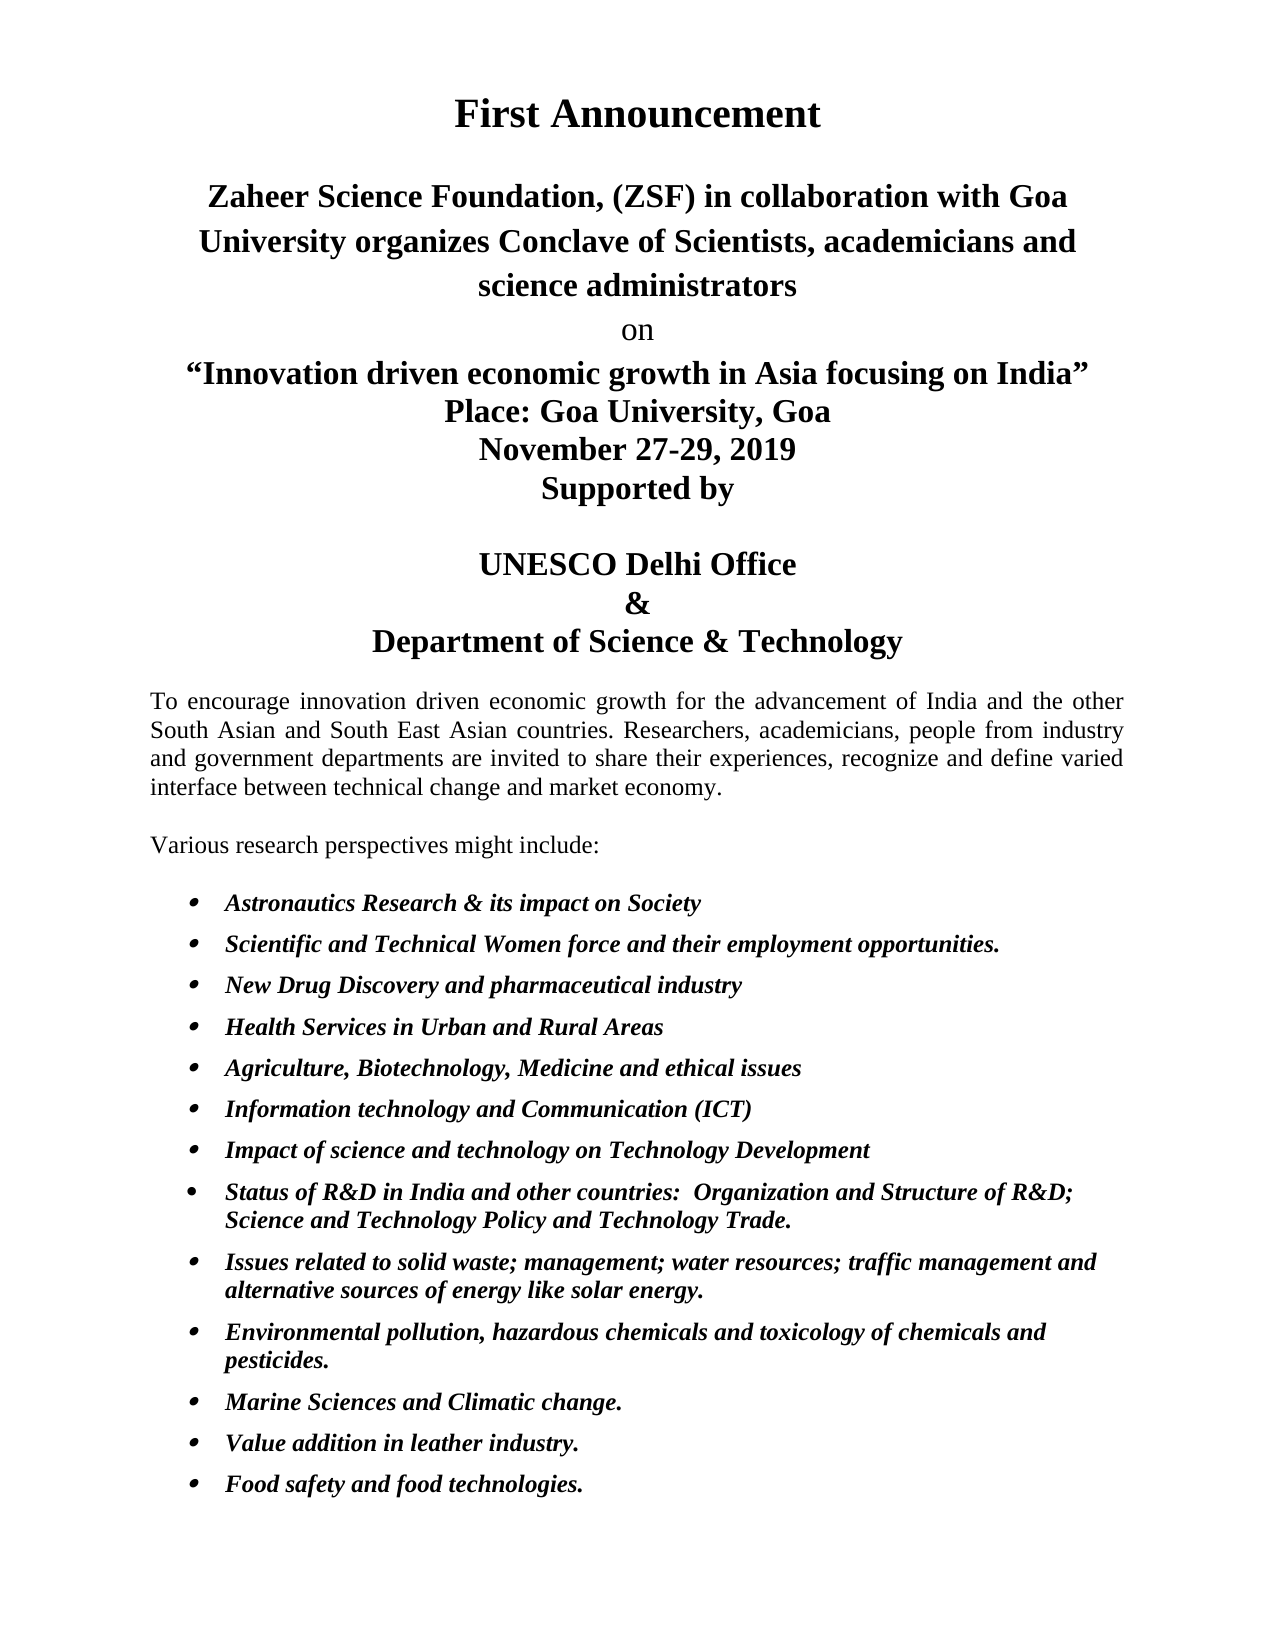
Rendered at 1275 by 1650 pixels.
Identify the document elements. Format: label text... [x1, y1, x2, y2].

list Astronautics Research & its impact on Society [187, 888, 1125, 917]
text First Announcement [150, 89, 1125, 137]
list Value addition in leather industry. [187, 1428, 1125, 1457]
text on [150, 309, 1125, 347]
list Food safety and food technologies. [187, 1469, 1125, 1498]
text To encourage innovation driven economic growth for the advancement of India and the other South Asian and South East Asian countries. Researchers, academicians, people from industry and government departments are invited to share their experiences, recognize and define varied interface between technical change and market economy. [150, 686, 1125, 801]
list Marine Sciences and Climatic change. [187, 1387, 1125, 1415]
text Supported by [150, 468, 1125, 506]
list Scientific and Technical Women force and their employment opportunities. [187, 929, 1125, 958]
list Health Services in Urban and Rural Areas [187, 1012, 1125, 1040]
list Impact of science and technology on Technology Development [187, 1135, 1125, 1164]
text Zaheer Science Foundation, (ZSF) in collaboration with Goa University organizes Conclave of Scientists, academicians and science administrators [150, 177, 1125, 303]
text November 27-29, 2019 [150, 430, 1125, 468]
list Issues related to solid waste; management; water resources; traffic management and alternative sources of energy like solar energy. [187, 1247, 1125, 1304]
list Information technology and Communication (ICT) [187, 1094, 1125, 1123]
text Various research perspectives might include: [150, 830, 1125, 858]
list Agriculture, Biotechnology, Medicine and ethical issues [187, 1053, 1125, 1082]
list New Drug Discovery and pharmaceutical industry [187, 970, 1125, 999]
text Place: Goa University, Goa [150, 391, 1125, 430]
text “Innovation driven economic growth in Asia focusing on India” [150, 353, 1125, 391]
list Environmental pollution, hazardous chemicals and toxicology of chemicals and pesticides. [187, 1317, 1125, 1374]
text & [150, 583, 1125, 621]
text Department of Science & Technology [150, 621, 1125, 660]
text UNESCO Delhi Office [150, 545, 1125, 583]
list Status of R&D in India and other countries: Organization and Structure of R&D; Science and Technology Policy and Technology Trade. [187, 1177, 1125, 1234]
